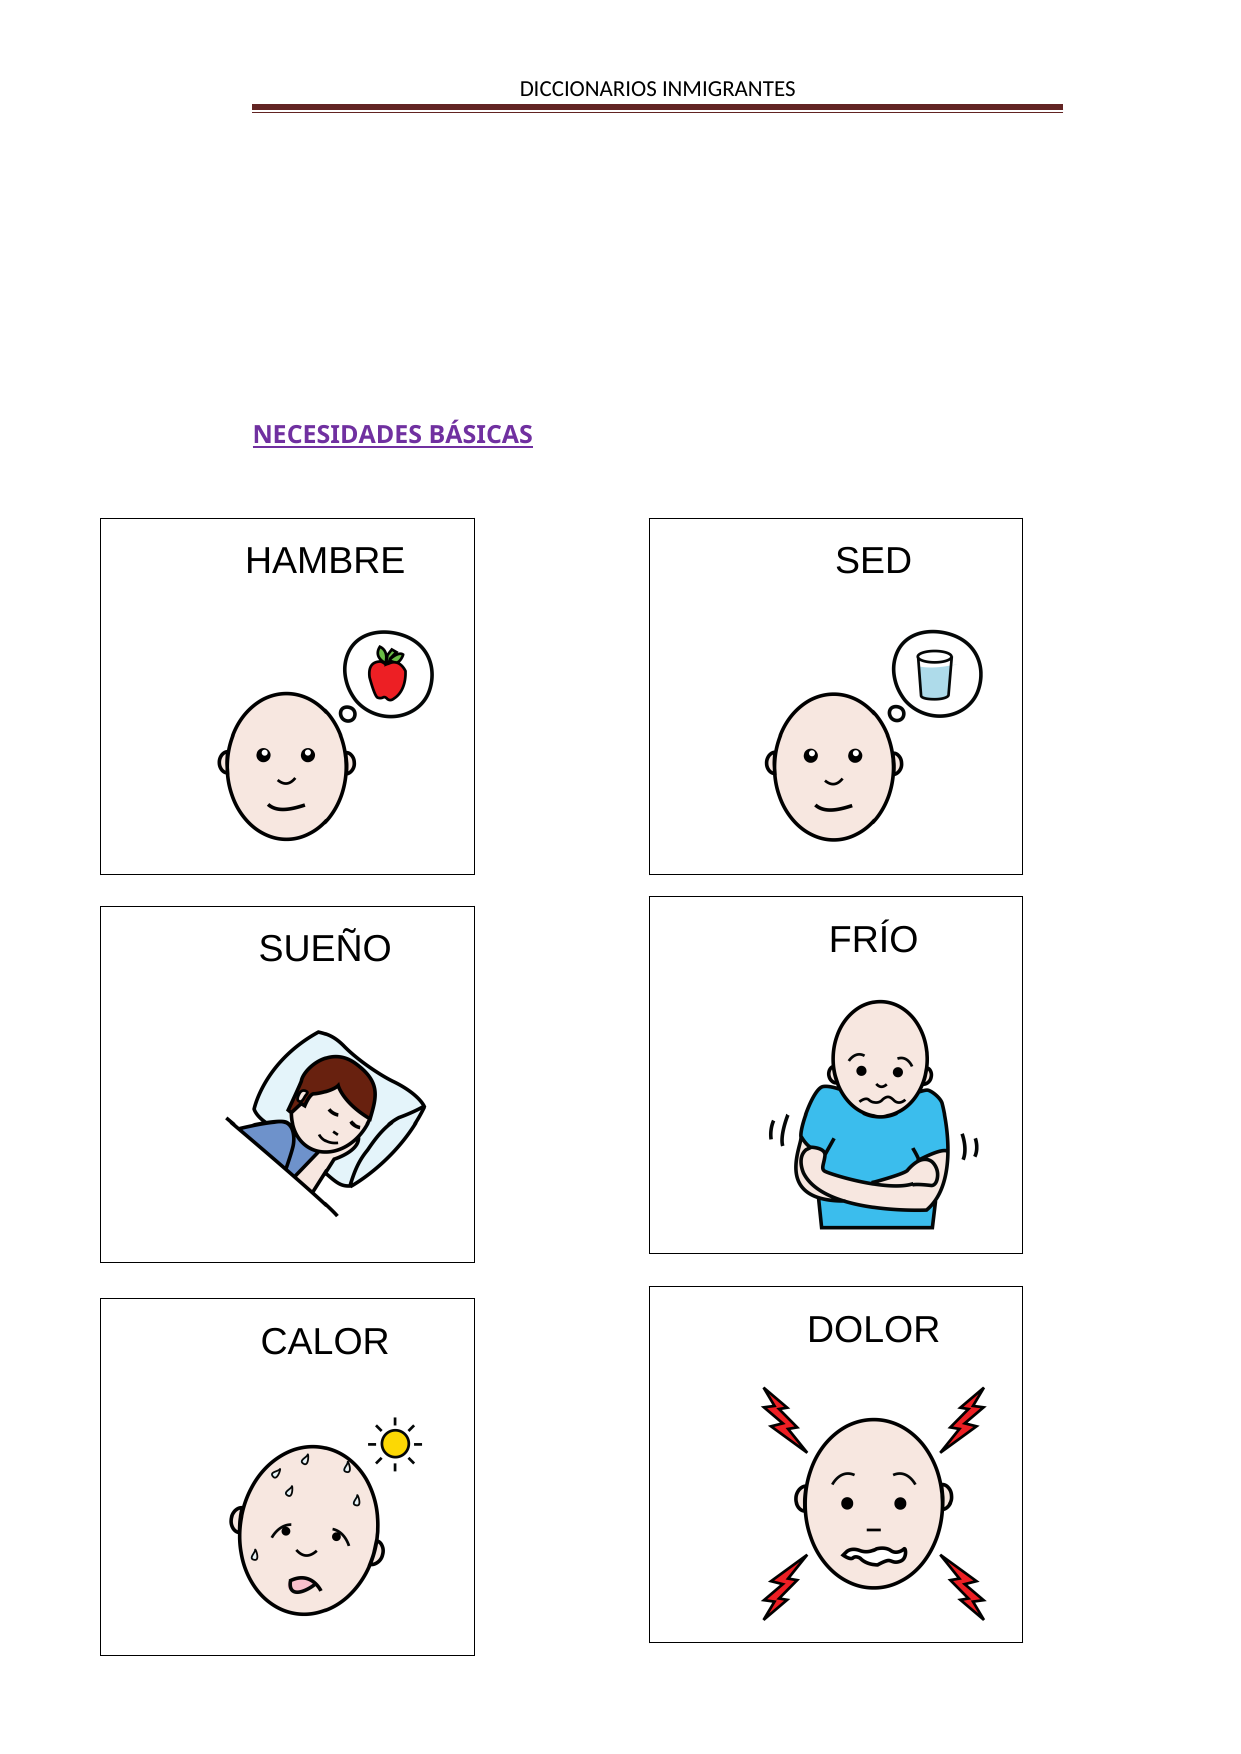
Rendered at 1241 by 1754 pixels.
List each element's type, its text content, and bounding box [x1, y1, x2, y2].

picture [748, 989, 999, 1240]
picture [200, 1391, 451, 1642]
picture [748, 1379, 999, 1629]
picture [200, 998, 451, 1249]
picture [748, 611, 999, 861]
picture [200, 611, 451, 861]
subtitle NECESIDADES BÁSICAS [252, 417, 1063, 451]
